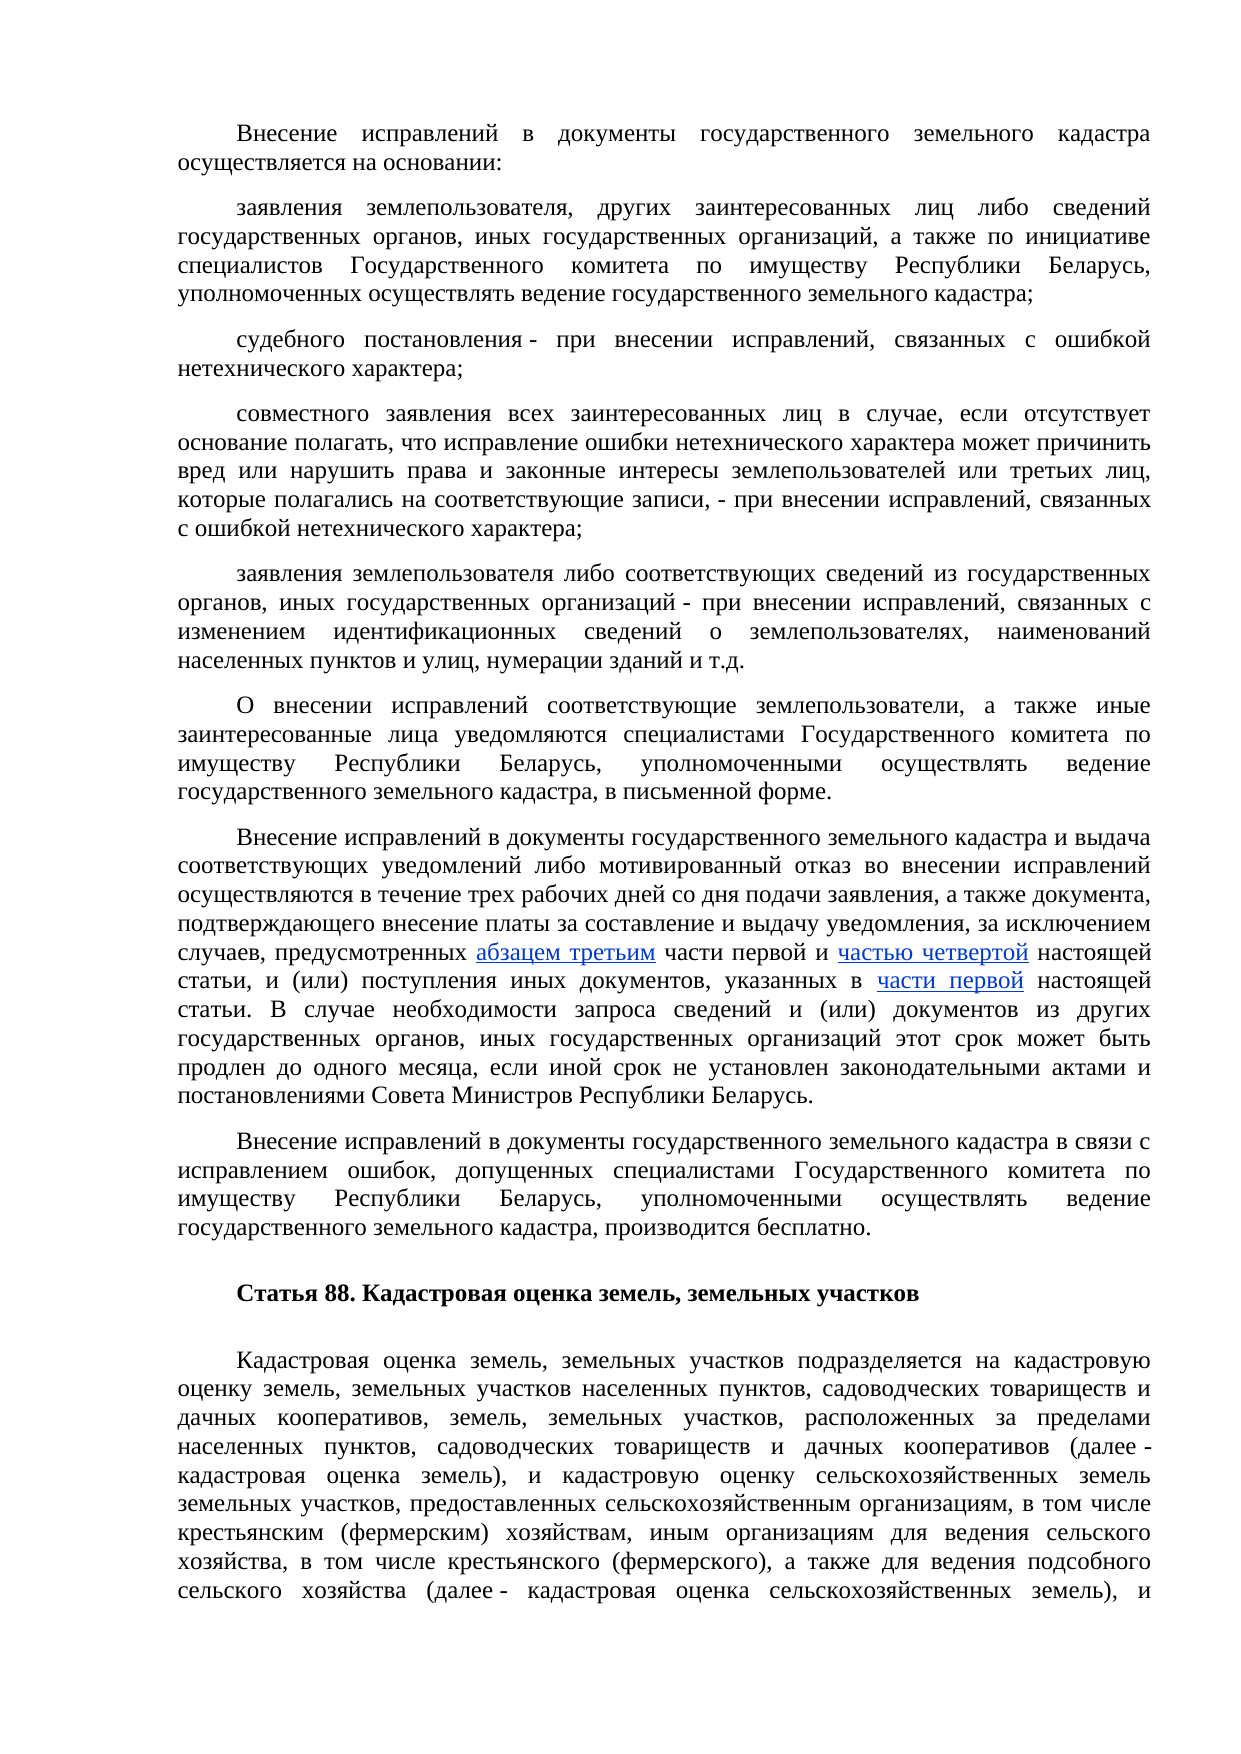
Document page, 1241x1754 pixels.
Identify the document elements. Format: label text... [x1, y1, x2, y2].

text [177, 1345, 1152, 1603]
text Статья 88. Кадастровая оценка земель, земельных участков [236, 1278, 1152, 1307]
text Внесение исправлений в документы государственного земельного кадастра и выдача соответствующих уведомлений либо мотивированный отказ во внесении исправлений осуществляются в течение трех рабочих дней со дня подачи заявления, а также документа, подтверждающего внесение платы за составление и выдачу уведомления, за исключением случаев, предусмотренных абзацем третьим части первой и частью четвертой настоящей статьи, и (или) поступления иных документов, указанных в части первой настоящей статьи. В случае необходимости запроса сведений и (или) документов из других государственных органов, иных государственных организаций этот срок может быть продлен до одного месяца, если иной срок не установлен законодательными актами и постановлениями Совета Министров Республики Беларусь. [177, 822, 1152, 1109]
text Внесение исправлений в документы государственного земельного кадастра в связи с исправлением ошибок, допущенных специалистами Государственного комитета по имуществу Республики Беларусь, уполномоченными осуществлять ведение государственного земельного кадастра, производится бесплатно. [177, 1126, 1152, 1241]
text Внесение исправлений в документы государственного земельного кадастра осуществляется на основании: [177, 118, 1152, 176]
text заявления землепользователя либо соответствующих сведений из государственных органов, иных государственных организаций - при внесении исправлений, связанных с изменением идентификационных сведений о землепользователях, наименований населенных пунктов и улиц, нумерации зданий и т.д. [177, 558, 1152, 673]
text совместного заявления всех заинтересованных лиц в случае, если отсутствует основание полагать, что исправление ошибки нетехнического характера может причинить вред или нарушить права и законные интересы землепользователей или третьих лиц, которые полагались на соответствующие записи, - при внесении исправлений, связанных с ошибкой нетехнического характера; [177, 398, 1152, 542]
text О внесении исправлений соответствующие землепользователи, а также иные заинтересованные лица уведомляются специалистами Государственного комитета по имуществу Республики Беларусь, уполномоченными осуществлять ведение государственного земельного кадастра, в письменной форме. [177, 690, 1152, 805]
text заявления землепользователя, других заинтересованных лиц либо сведений государственных органов, иных государственных организаций, а также по инициативе специалистов Государственного комитета по имуществу Республики Беларусь, уполномоченных осуществлять ведение государственного земельного кадастра; [177, 192, 1152, 307]
text судебного постановления - при внесении исправлений, связанных с ошибкой нетехнического характера; [177, 324, 1152, 381]
